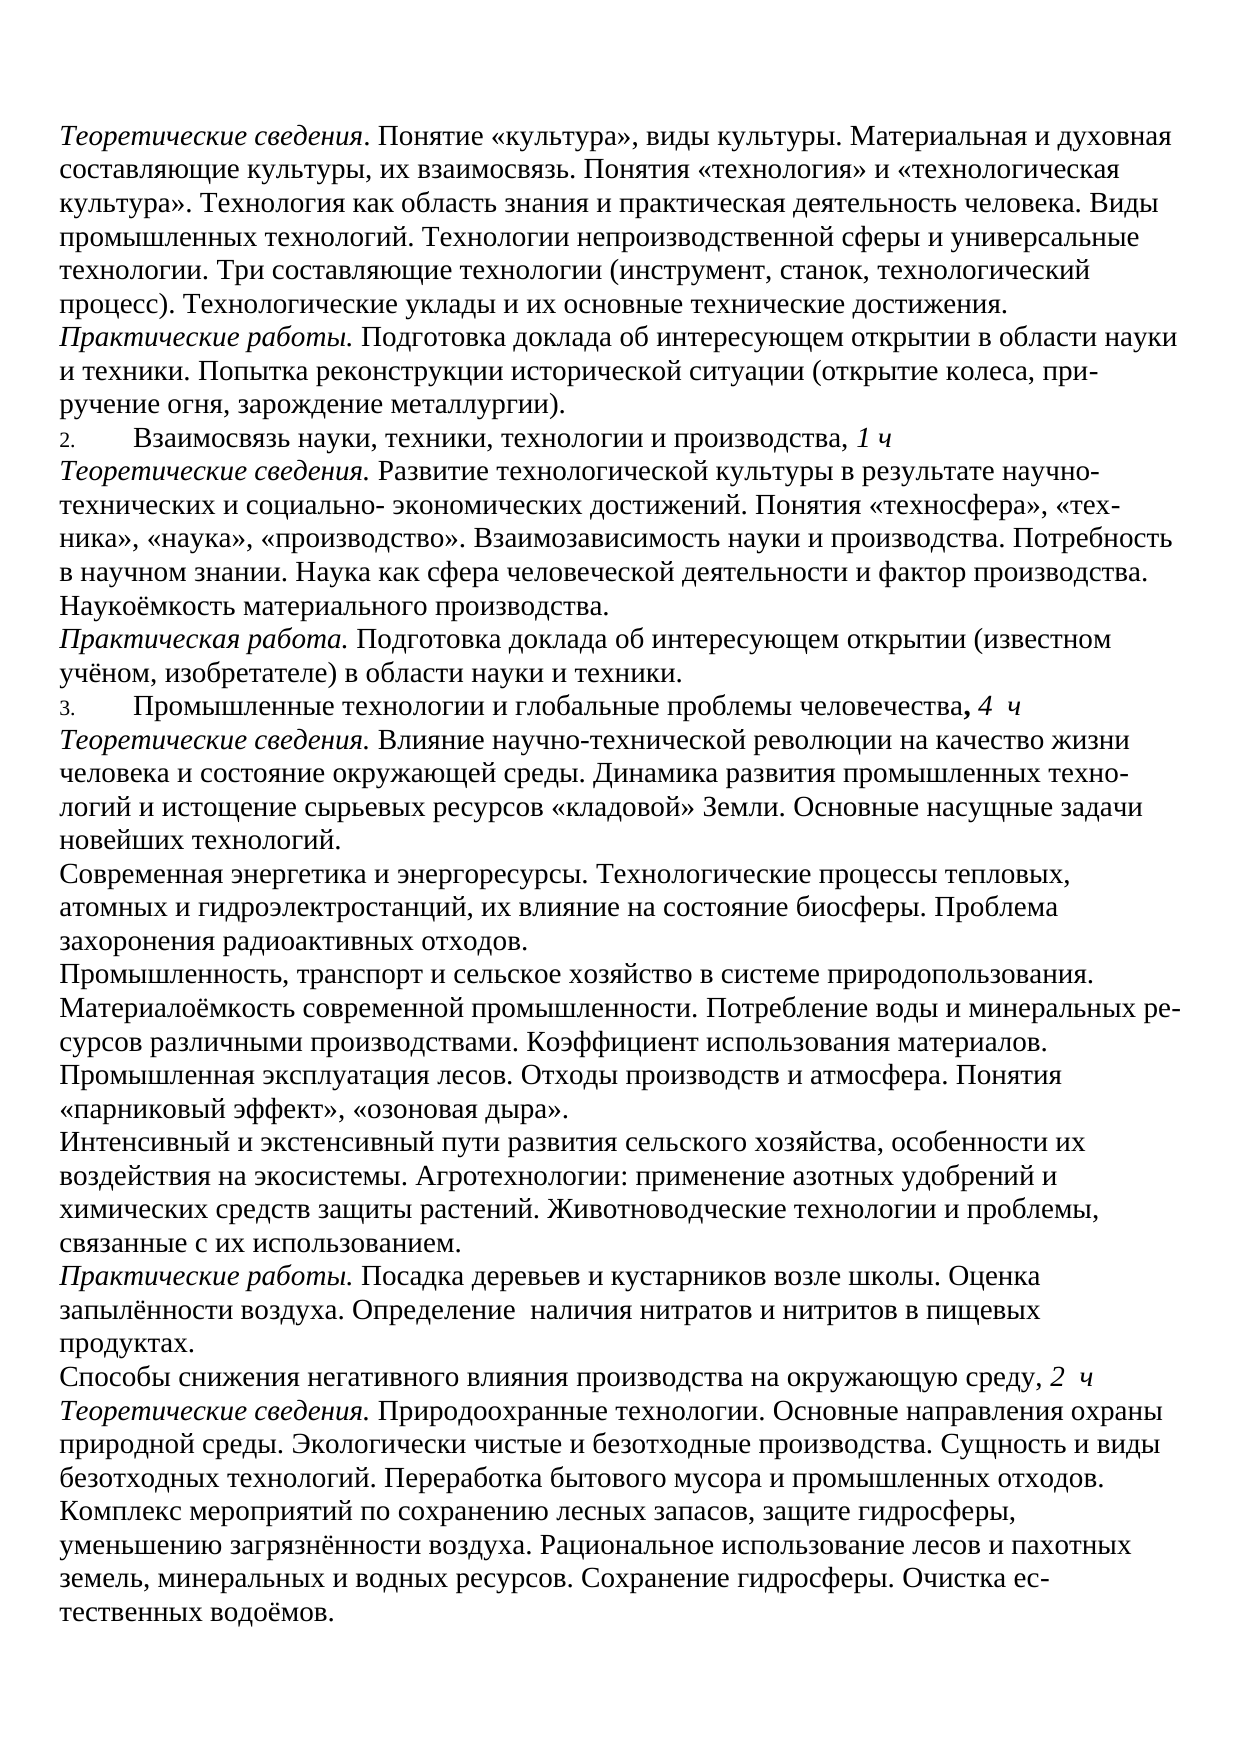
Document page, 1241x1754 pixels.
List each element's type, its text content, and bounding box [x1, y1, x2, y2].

list Взаимосвязь науки, техники, технологии и производства, 1 ч [59, 420, 1181, 453]
text Способы снижения негативного влияния производства на окружающую среду, 2 ч [59, 1359, 1181, 1393]
text Современная энергетика и энергоресурсы. Технологические процессы тепловых, атомных и гидроэлектростанций, их влияние на состояние биосферы. Проблема захоронения радиоактивных отходов. [59, 856, 1181, 957]
text Практическая работа. Подготовка доклада об интересующем открытии (известном учёном, изобретателе) в области науки и техники. [59, 621, 1181, 688]
text Теоретические сведения. Понятие «культура», виды культуры. Материальная и духовная составляющие культуры, их взаимосвязь. Понятия «технология» и «технологическая культура». Технология как область знания и практическая деятельность человека. Виды промышленных технологий. Технологии непроизводственной сферы и универсальные технологии. Три составляющие технологии (инструмент, станок, технологический процесс). Технологические уклады и их основные технические достижения. [59, 118, 1181, 319]
text Интенсивный и экстенсивный пути развития сельского хозяйства, особенности их воздействия на экосистемы. Агротехнологии: применение азотных удобрений и химических средств защиты растений. Животноводческие технологии и проблемы, связанные с их использованием. [59, 1124, 1181, 1258]
text Промышленность, транспорт и сельское хозяйство в системе природопользования. Материалоёмкость современной промышленности. Потребление воды и минеральных ресурсов различными производствами. Коэффициент использования материалов. Промышленная эксплуатация лесов. Отходы производств и атмосфера. Понятия «парниковый эффект», «озоновая дыра». [59, 957, 1181, 1124]
text Теоретические сведения. Природоохранные технологии. Основные направления охраны природной среды. Экологически чистые и безотходные производства. Сущность и виды безотходных технологий. Переработка бытового мусора и промышленных отходов. Комплекс мероприятий по сохранению лесных запасов, защите гидросферы, уменьшению загрязнённости воздуха. Рациональное использование лесов и пахотных земель, минеральных и водных ресурсов. Сохранение гидросферы. Очистка естественных водоёмов. [59, 1393, 1181, 1627]
text Практические работы. Посадка деревьев и кустарников возле школы. Оценка запылённости воздуха. Определение наличия нитратов и нитритов в пищевых продуктах. [59, 1258, 1181, 1359]
text Теоретические сведения. Влияние научно-технической революции на качество жизни человека и состояние окружающей среды. Динамика развития промышленных технологий и истощение сырьевых ресурсов «кладовой» Земли. Основные насущные задачи новейших технологий. [59, 722, 1181, 856]
list Промышленные технологии и глобальные проблемы человечества, 4 ч [59, 688, 1181, 722]
text Практические работы. Подготовка доклада об интересующем открытии в области науки и техники. Попытка реконструкции исторической ситуации (открытие колеса, приручение огня, зарождение металлургии). [59, 319, 1181, 420]
text Теоретические сведения. Развитие технологической культуры в результате научно-технических и социально- экономических достижений. Понятия «техносфера», «техника», «наука», «производство». Взаимозависимость науки и производства. Потребность в научном знании. Наука как сфера человеческой деятельности и фактор производства. Наукоёмкость материального производства. [59, 453, 1181, 621]
